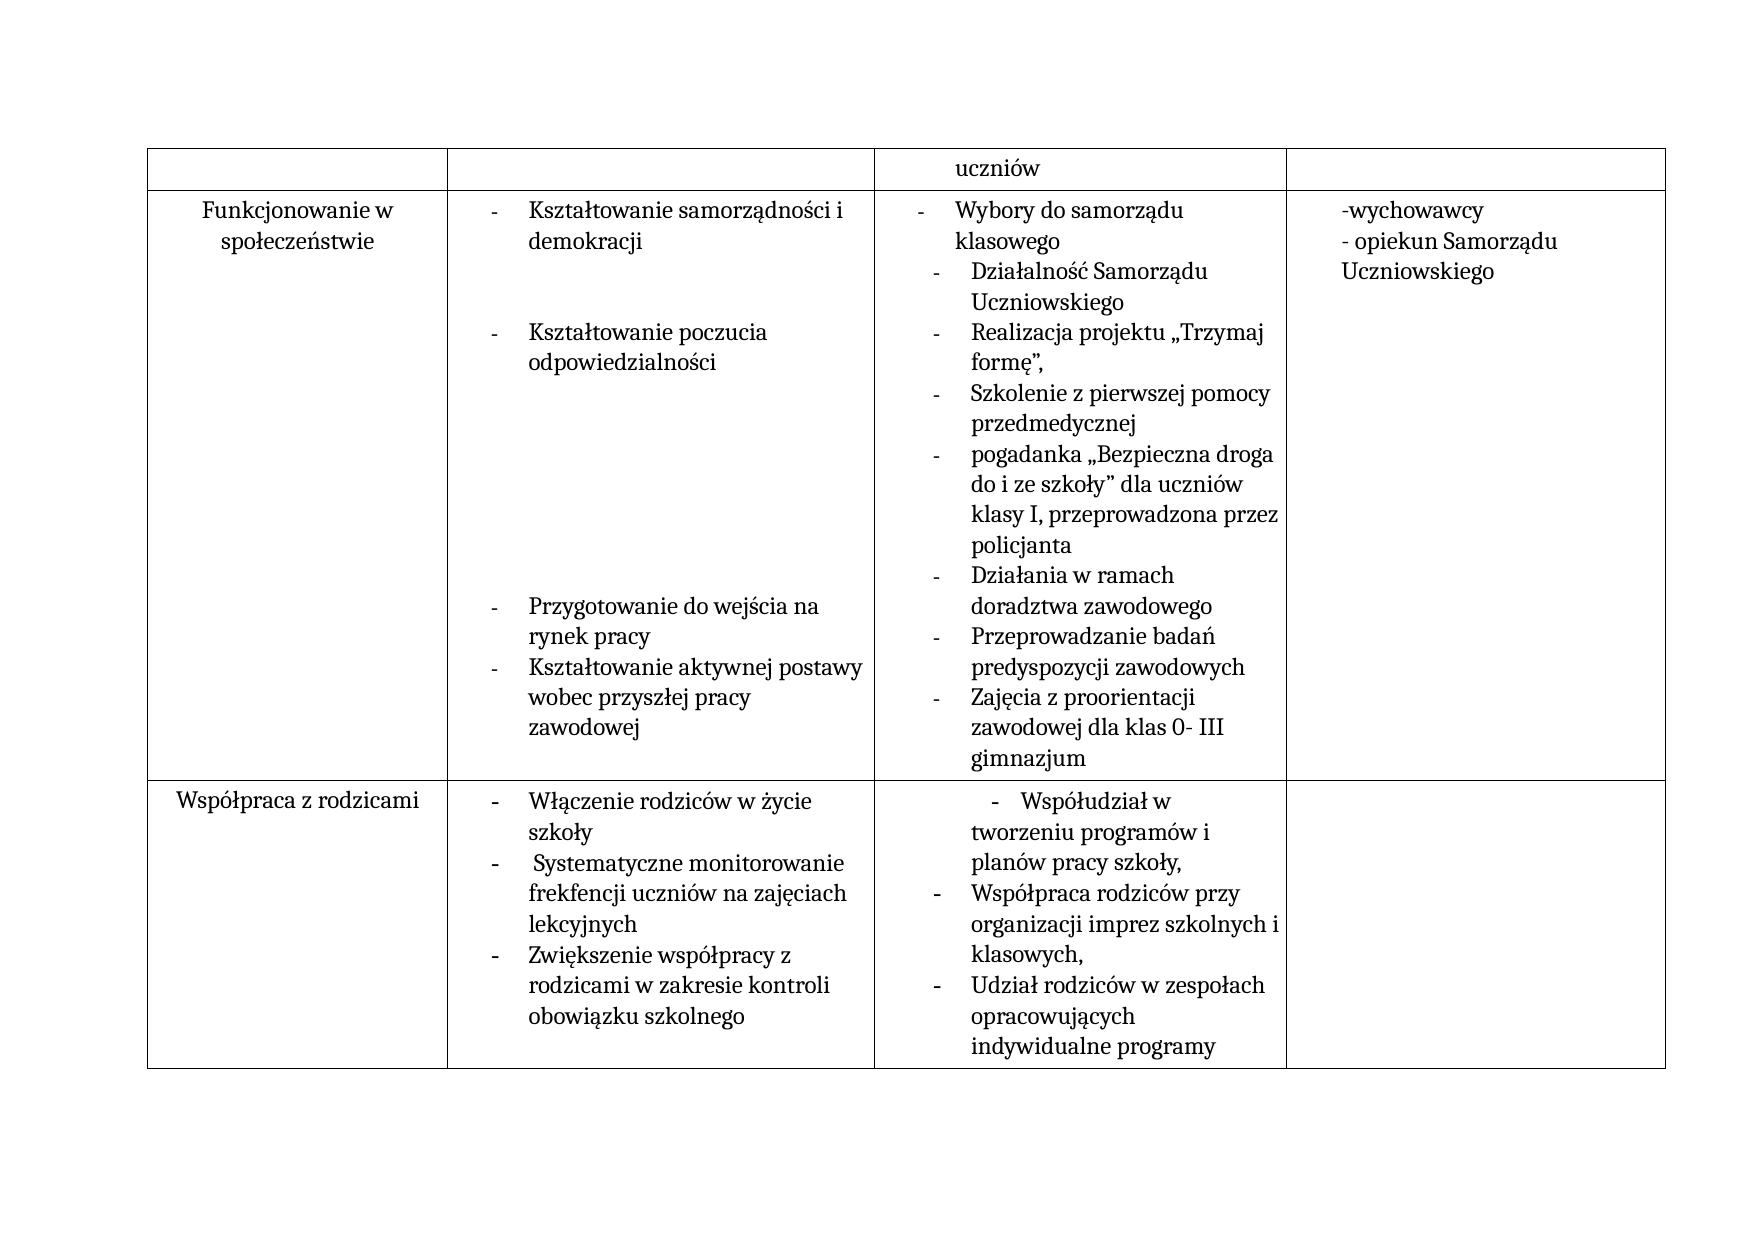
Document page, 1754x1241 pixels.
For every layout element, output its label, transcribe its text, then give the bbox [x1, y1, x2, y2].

table_cell Wybory do samorządu klasowego Działalność Samorządu Uczniowskiego Realizacja projektu „Trzymaj formę”, Szkolenie z pierwszej pomocy przedmedycznej pogadanka „Bezpieczna droga do i ze szkoły” dla uczniów klasy I, przeprowadzona przez policjanta Działania w ramach doradztwa zawodowego Przeprowadzanie badań predyspozycji zawodowych Zajęcia z proorientacji zawodowej dla klas 0- III gimnazjum [875, 191, 1286, 780]
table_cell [148, 149, 447, 190]
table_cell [148, 781, 447, 1068]
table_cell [875, 149, 1286, 190]
table_cell Kształtowanie samorządności i demokracji Kształtowanie poczucia odpowiedzialności Przygotowanie do wejścia na rynek pracy Kształtowanie aktywnej postawy wobec przyszłej pracy zawodowej [448, 191, 874, 780]
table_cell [448, 149, 874, 190]
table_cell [1287, 149, 1665, 190]
table_cell Funkcjonowanie w społeczeństwie [148, 191, 447, 780]
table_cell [448, 781, 874, 1068]
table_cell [875, 781, 1286, 1068]
table_cell -wychowawcy - opiekun Samorządu Uczniowskiego [1287, 191, 1665, 780]
table_cell [1287, 781, 1665, 1068]
